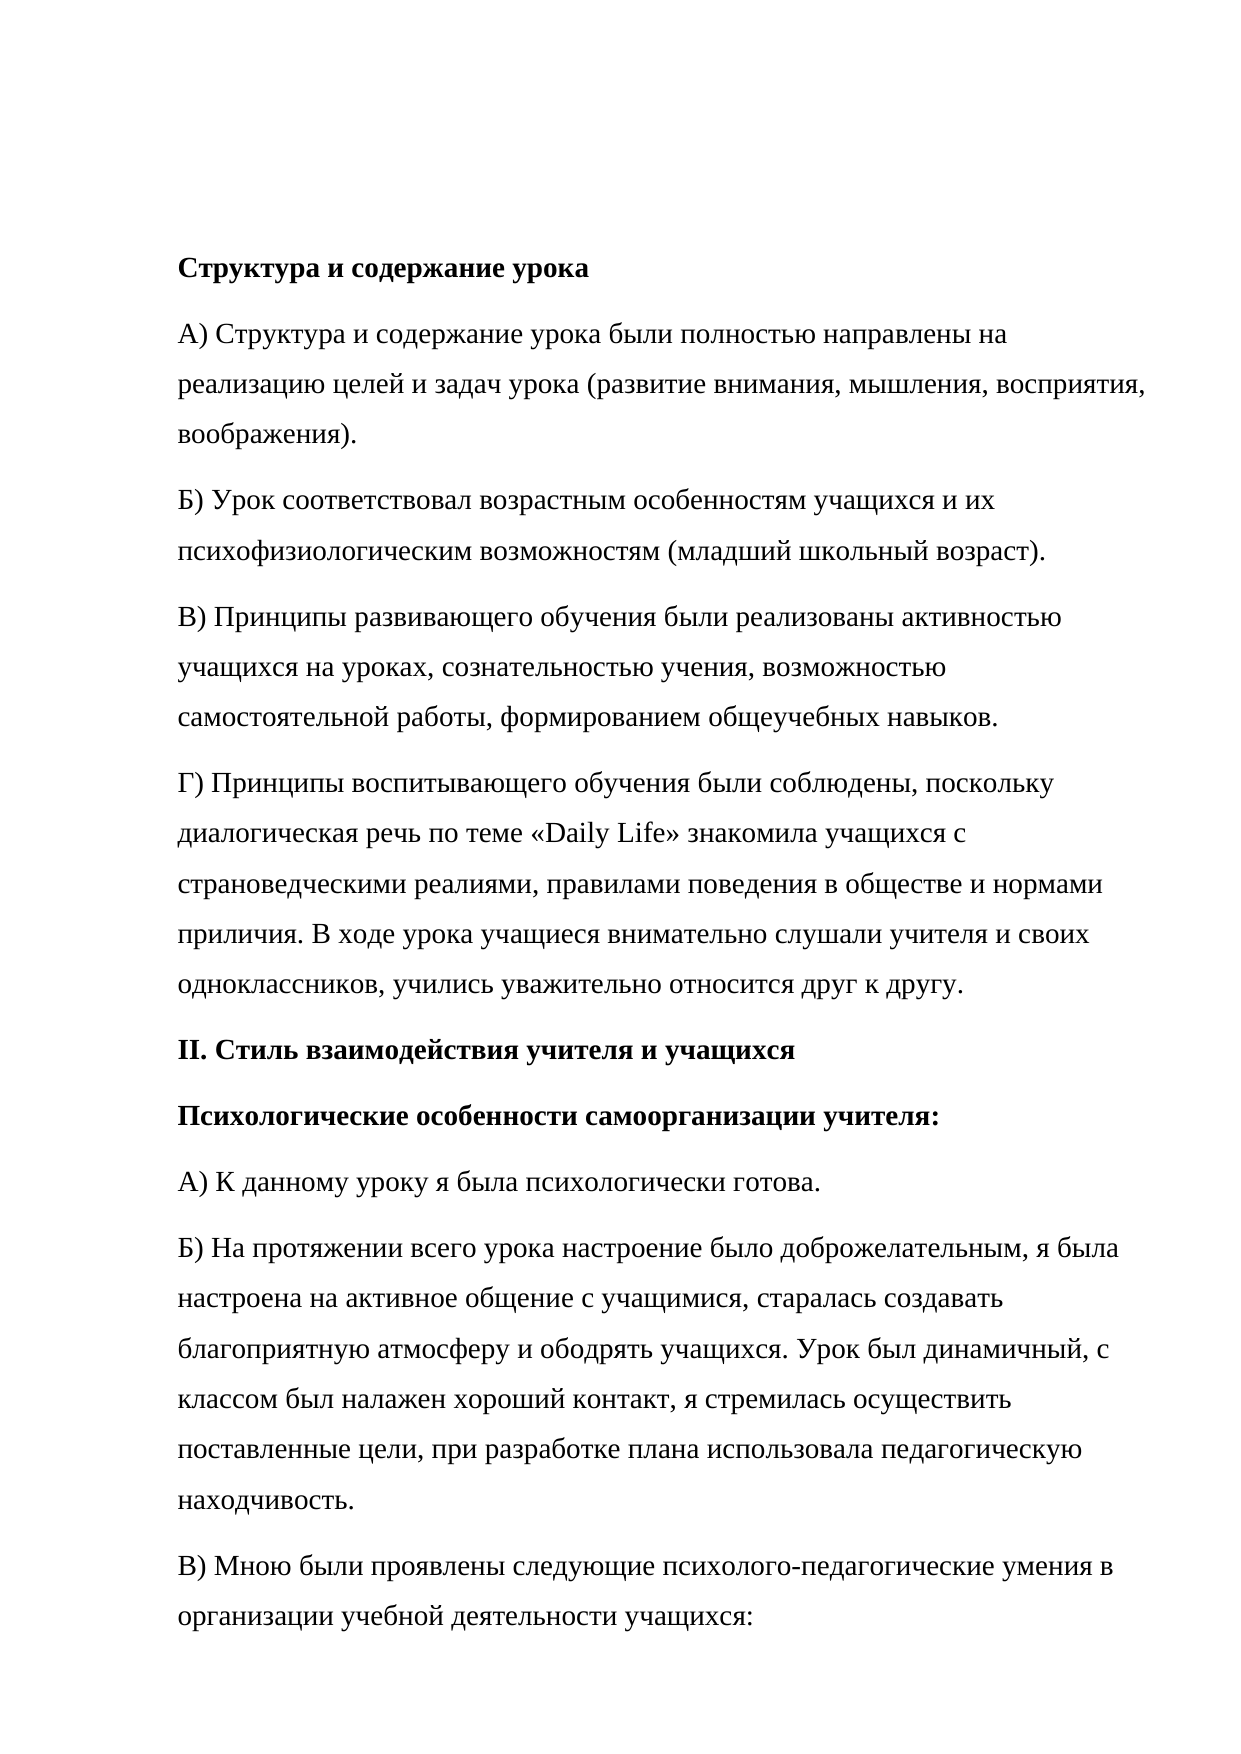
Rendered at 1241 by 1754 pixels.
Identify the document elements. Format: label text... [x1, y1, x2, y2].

text В) Принципы развивающего обучения были реализованы активностью учащихся на уроках, сознательностью учения, возможностью самостоятельной работы, формированием общеучебных навыков. [177, 599, 1152, 733]
text Г) Принципы воспитывающего обучения были соблюдены, поскольку диалогическая речь по теме «Daily Life» знакомила учащихся с страноведческими реалиями, правилами поведения в обществе и нормами приличия. В ходе урока учащиеся внимательно слушали учителя и своих одноклассников, учились уважительно относится друг к другу. [177, 765, 1152, 1000]
text А) Структура и содержание урока были полностью направлены на реализацию целей и задач урока (развитие внимания, мышления, восприятия, воображения). [177, 316, 1152, 450]
text II. Стиль взаимодействия учителя и учащихся [177, 1032, 1152, 1066]
text В) Мною были проявлены следующие психолого-педагогические умения в организации учебной деятельности учащихся: [177, 1548, 1152, 1632]
text Психологические особенности самоорганизации учителя: [177, 1098, 1152, 1132]
text А) К данному уроку я была психологически готова. [177, 1164, 1152, 1198]
text Б) Урок соответствовал возрастным особенностям учащихся и их психофизиологическим возможностям (младший школьный возраст). [177, 482, 1152, 566]
text Структура и содержание урока [177, 250, 1152, 283]
text Б) На протяжении всего урока настроение было доброжелательным, я была настроена на активное общение с учащимися, старалась создавать благоприятную атмосферу и ободрять учащихся. Урок был динамичный, с классом был налажен хороший контакт, я стремилась осуществить поставленные цели, при разработке плана использовала педагогическую находчивость. [177, 1230, 1152, 1515]
